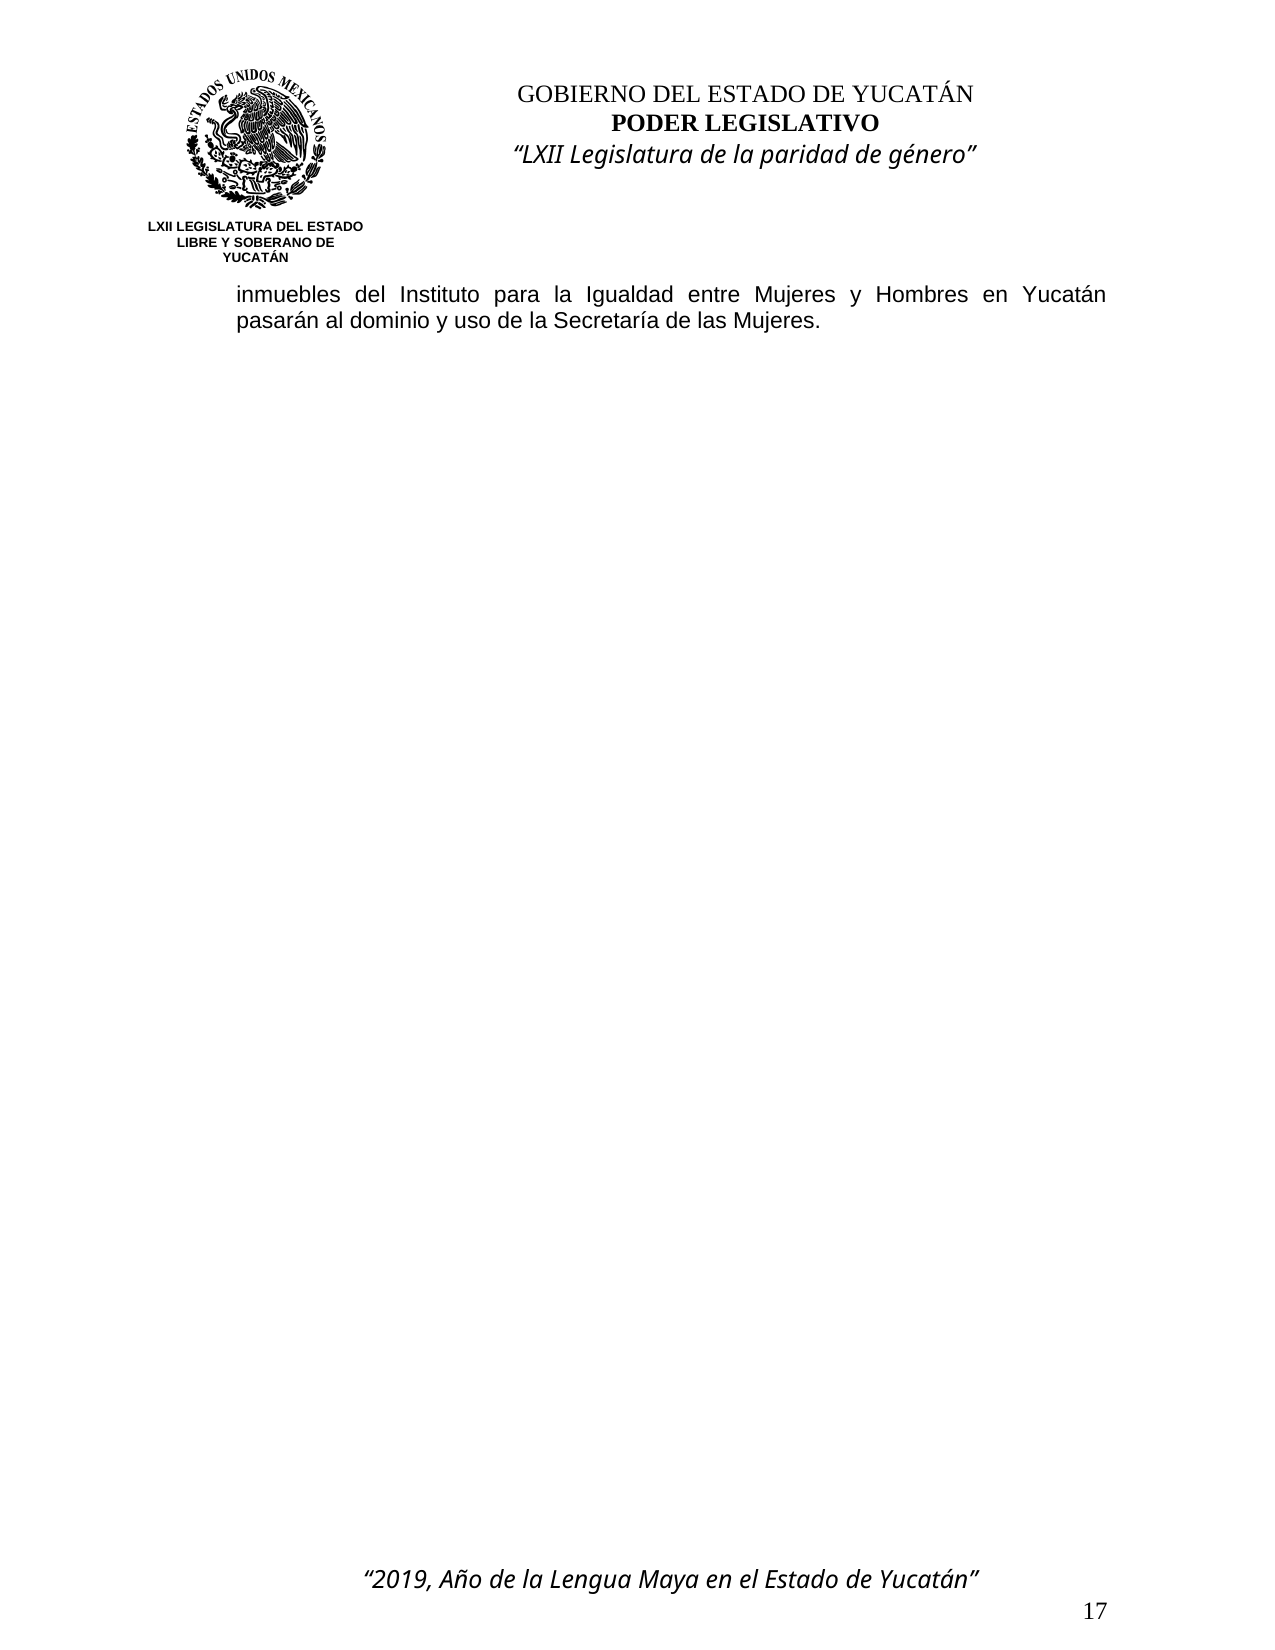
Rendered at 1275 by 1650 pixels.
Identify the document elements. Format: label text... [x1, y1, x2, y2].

picture [152, 35, 360, 243]
